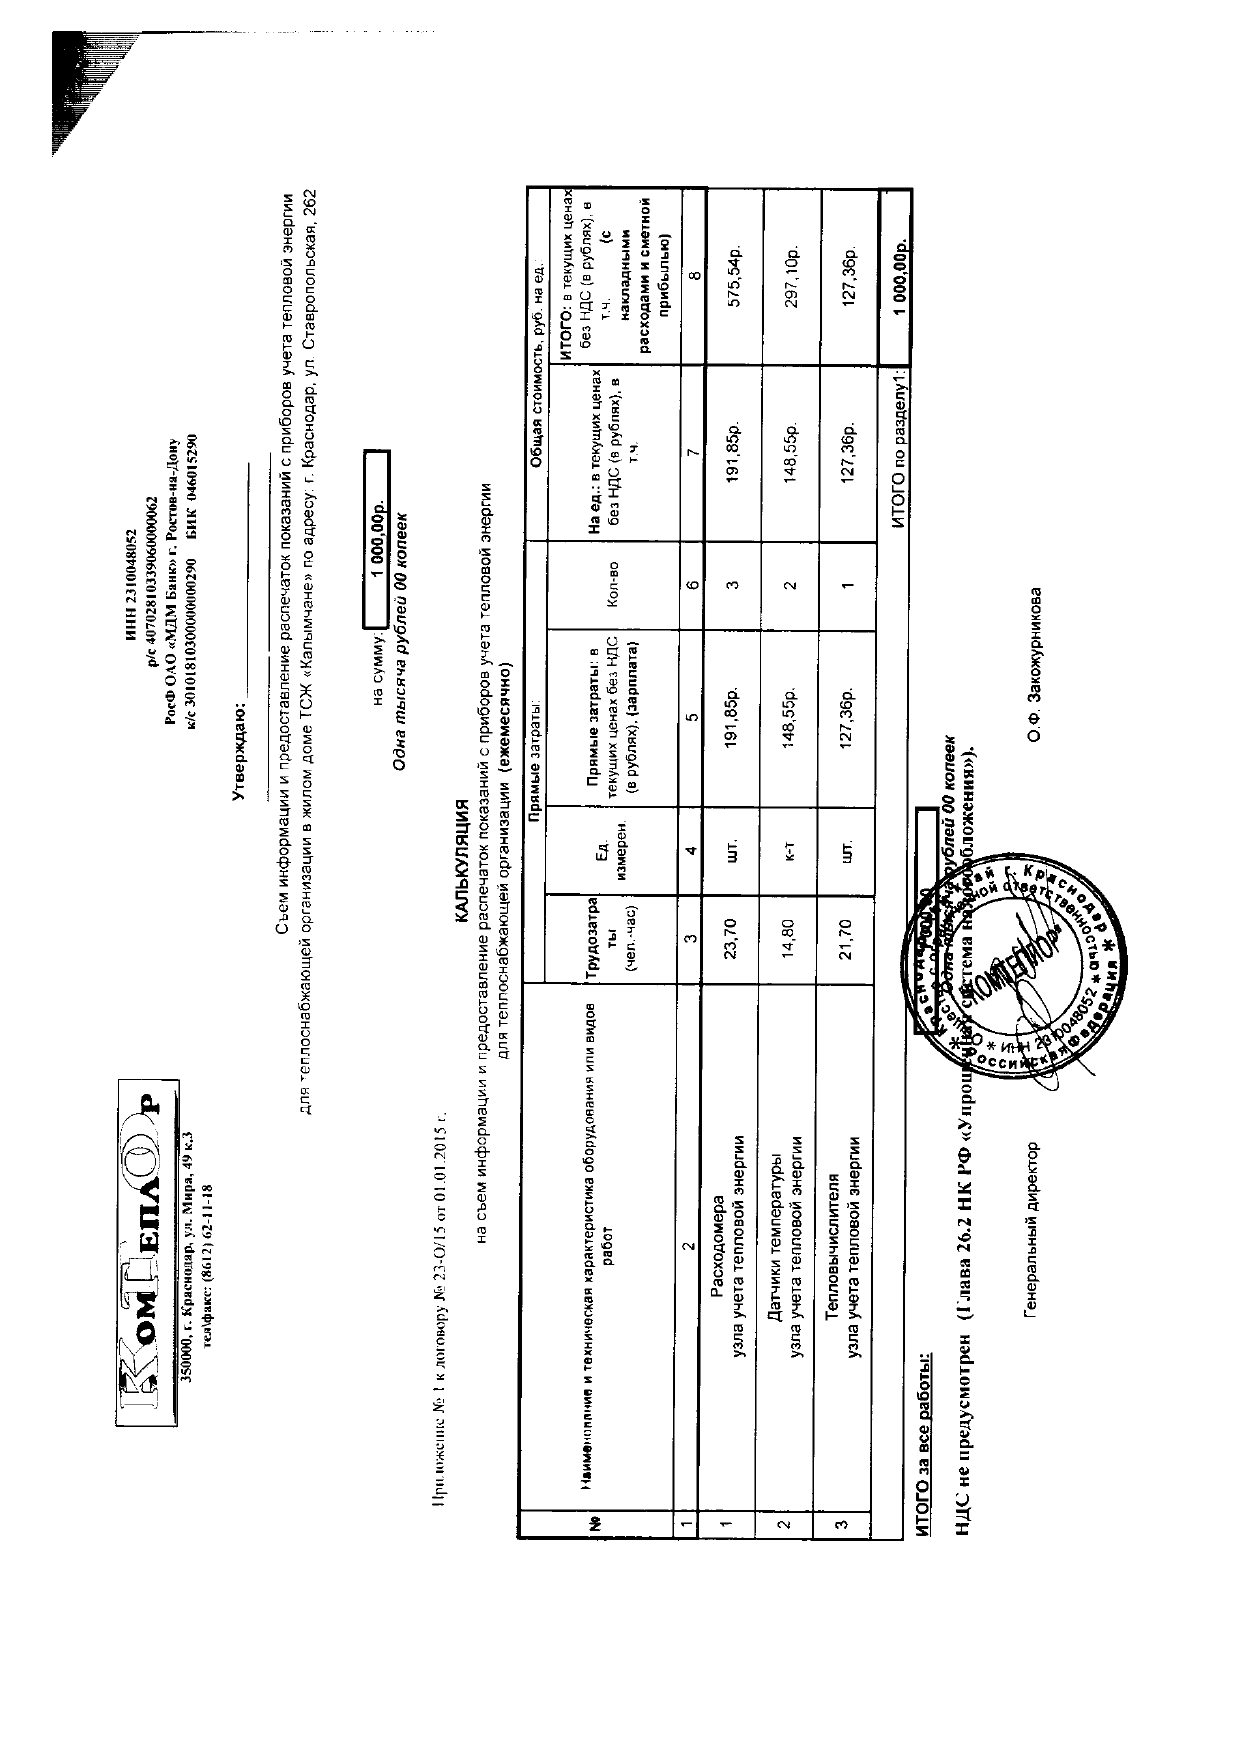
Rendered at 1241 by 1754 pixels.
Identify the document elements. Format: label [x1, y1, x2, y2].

picture [41, 20, 1199, 1658]
